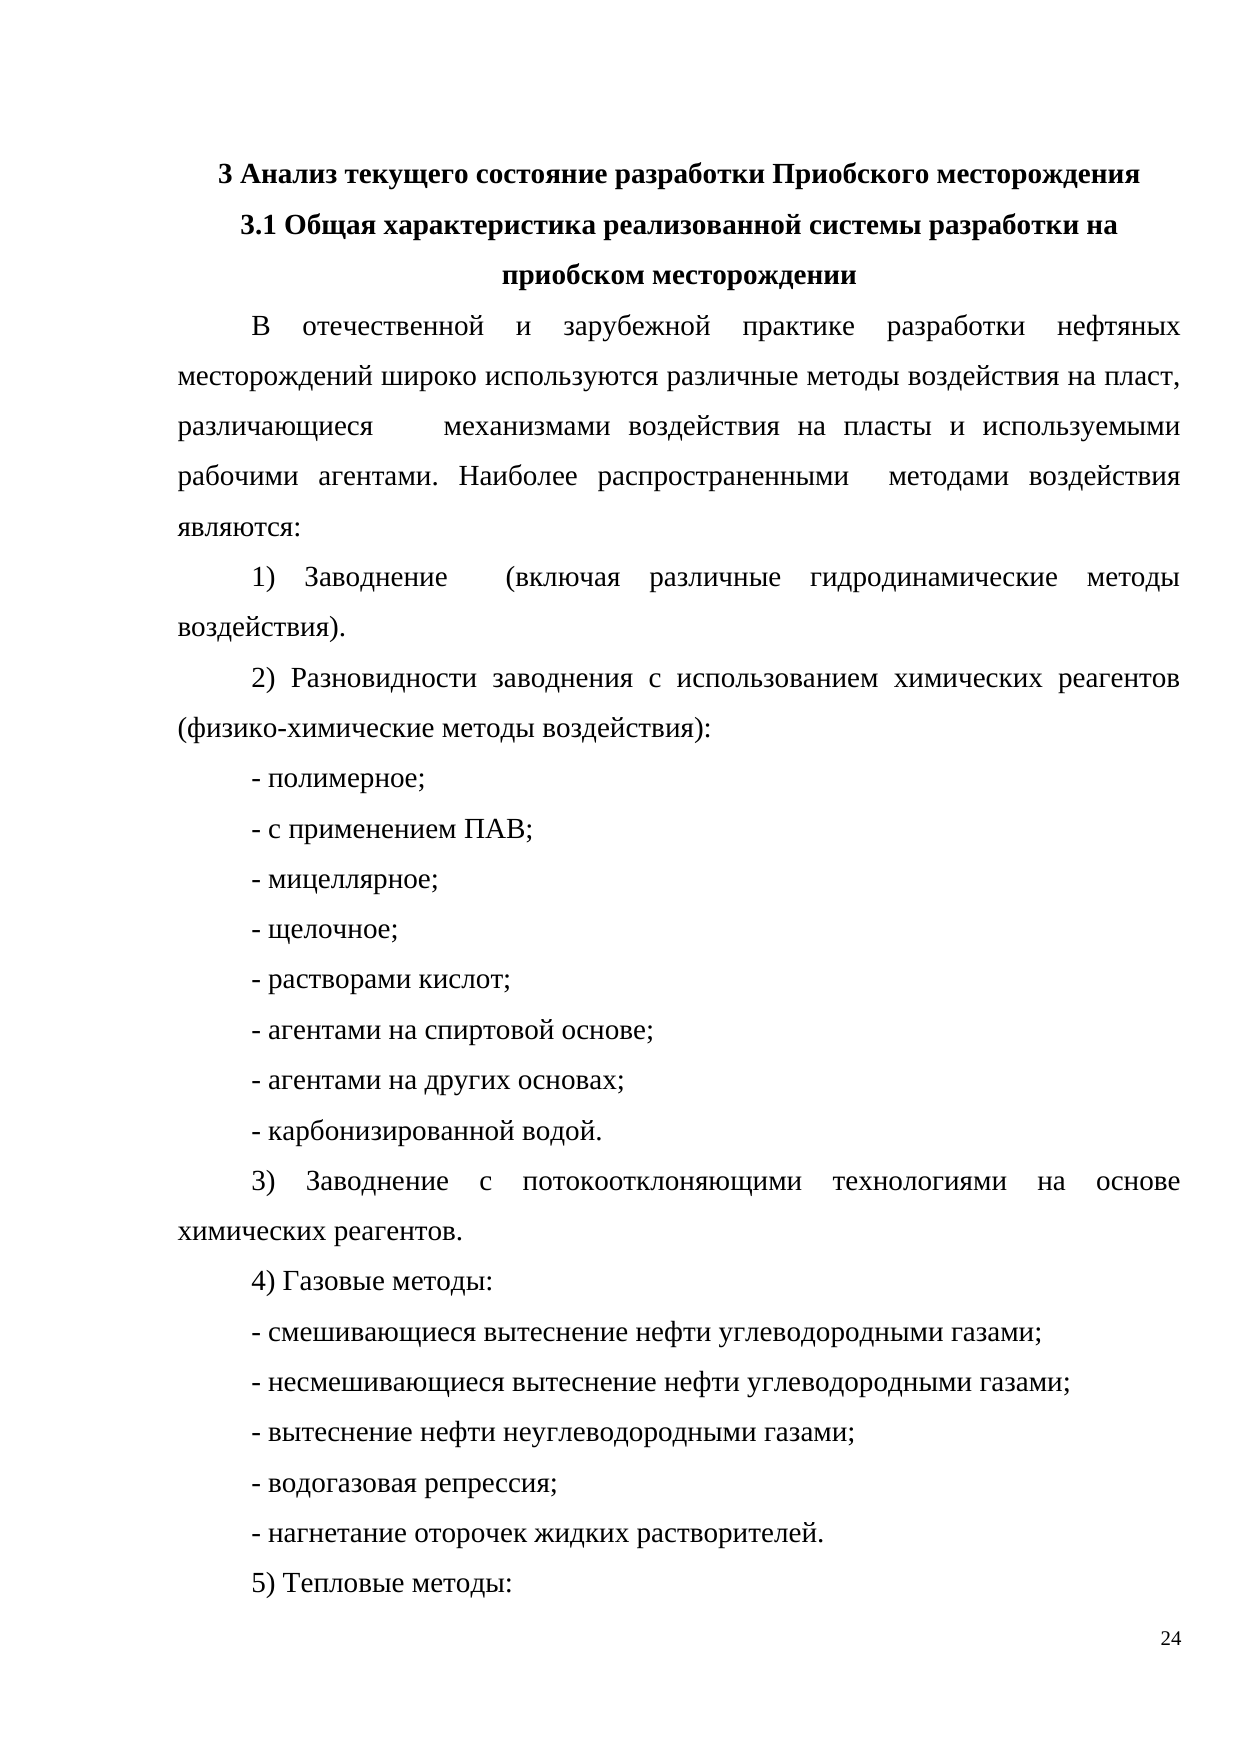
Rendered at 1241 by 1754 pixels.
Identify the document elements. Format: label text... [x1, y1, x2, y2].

text 3 Анализ текущего состояние разработки Приобского месторождения [177, 157, 1181, 190]
text - мицеллярное; [177, 861, 1181, 894]
text 3.1 Общая характеристика реализованной системы разработки на приобском месторождении [177, 207, 1181, 291]
text 1) Заводнение (включая различные гидродинамические методы воздействия). [177, 559, 1181, 643]
text - нагнетание оторочек жидких растворителей. [177, 1515, 1181, 1549]
text - растворами кислот; [177, 962, 1181, 995]
text - щелочное; [177, 911, 1181, 945]
text - вытеснение нефти неуглеводородными газами; [177, 1414, 1181, 1448]
text 4) Газовые методы: [177, 1263, 1181, 1297]
text - несмешивающиеся вытеснение нефти углеводородными газами; [177, 1364, 1181, 1398]
text - агентами на других основах; [177, 1062, 1181, 1096]
text - карбонизированной водой. [177, 1113, 1181, 1146]
text - с применением ПАВ; [177, 811, 1181, 844]
text В отечественной и зарубежной практике разработки нефтяных месторождений широко используются различные методы воздействия на пласт, различающиеся механизмами воздействия на пласты и используемыми рабочими агентами. Наиболее распространенными методами воздействия являются: [177, 308, 1181, 542]
text 2) Разновидности заводнения с использованием химических реагентов (физико-химические методы воздействия): [177, 660, 1181, 744]
text 3) Заводнение с потокоотклоняющими технологиями на основе химических реагентов. [177, 1163, 1181, 1247]
text - смешивающиеся вытеснение нефти углеводородными газами; [177, 1314, 1181, 1347]
text - агентами на спиртовой основе; [177, 1012, 1181, 1046]
text - полимерное; [177, 760, 1181, 794]
text 5) Тепловые методы: [177, 1565, 1181, 1599]
text - водогазовая репрессия; [177, 1465, 1181, 1498]
